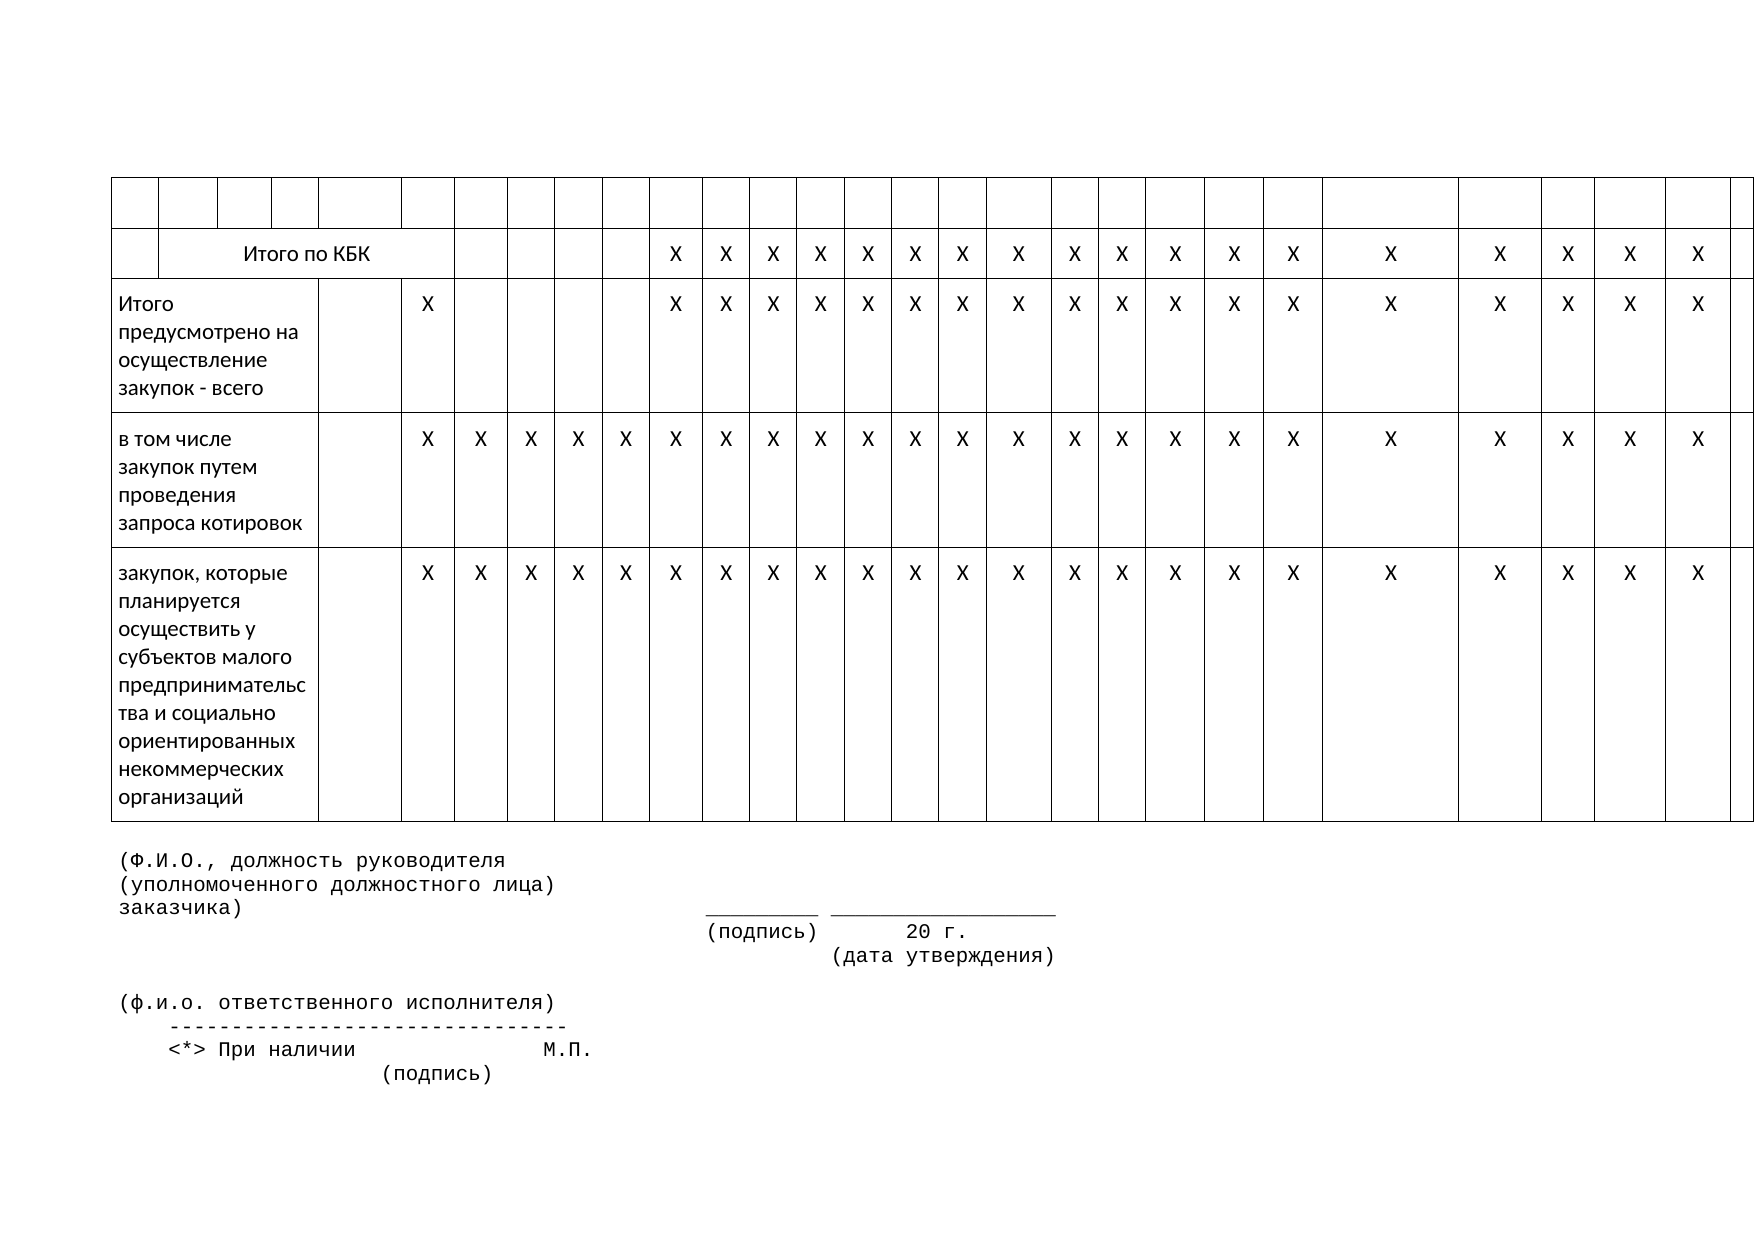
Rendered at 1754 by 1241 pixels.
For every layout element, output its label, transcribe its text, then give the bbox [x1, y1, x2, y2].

table_cell X [939, 548, 986, 821]
table_cell закупок, которые планируется осуществить у субъектов малого предпринимательства и социально ориентированных некоммерческих организаций [112, 548, 318, 821]
table_cell Х [1099, 229, 1145, 278]
table_cell Х [845, 229, 891, 278]
table_cell X [703, 548, 749, 821]
table_cell Х [1595, 279, 1665, 412]
table_cell X [1205, 413, 1263, 547]
table_cell Х [1459, 229, 1541, 278]
table_cell X [845, 548, 891, 821]
table_cell X [650, 413, 702, 547]
table_cell X [750, 548, 796, 821]
table_cell [1052, 178, 1098, 227]
table_cell X [1666, 548, 1730, 821]
table_cell [508, 279, 554, 412]
table_cell [319, 548, 401, 821]
table_cell Х [1595, 229, 1665, 278]
table_cell [555, 279, 602, 412]
table_cell X [892, 413, 938, 547]
table_cell X [1595, 413, 1665, 547]
table_cell X [1542, 548, 1594, 821]
table_cell [939, 178, 986, 227]
table_cell Х [987, 279, 1051, 412]
table_cell Х [1542, 279, 1594, 412]
table_cell [402, 178, 454, 227]
table_cell X [987, 548, 1051, 821]
table_cell X [845, 413, 891, 547]
table_cell Х [1731, 229, 1753, 278]
table_cell Х [1052, 229, 1098, 278]
table_cell [650, 178, 702, 227]
table_cell [603, 229, 649, 278]
table_cell Х [987, 229, 1051, 278]
table_cell X [1205, 548, 1263, 821]
table_cell X [1323, 413, 1458, 547]
table_cell Х [1146, 279, 1204, 412]
table_cell [159, 178, 217, 227]
table_cell X [892, 548, 938, 821]
table_cell X [1099, 413, 1145, 547]
table_cell [508, 178, 554, 227]
table_cell Х [1052, 279, 1098, 412]
table_cell X [1459, 548, 1541, 821]
table_cell [1731, 178, 1753, 227]
table_cell [892, 178, 938, 227]
table_cell Х [650, 229, 702, 278]
table_cell [987, 178, 1051, 227]
table_cell [112, 178, 158, 227]
table_cell [797, 178, 844, 227]
table_cell X [1731, 413, 1753, 547]
table_cell [845, 178, 891, 227]
table_cell X [650, 548, 702, 821]
table_cell [272, 178, 318, 227]
table_cell Х [892, 229, 938, 278]
table_cell [508, 229, 554, 278]
table_cell [750, 178, 796, 227]
table_cell X [1264, 413, 1322, 547]
table_cell X [402, 279, 454, 412]
table_cell [1099, 178, 1145, 227]
table_cell [603, 178, 649, 227]
table_cell X [402, 413, 454, 547]
table_cell Х [1205, 279, 1263, 412]
table_cell Х [1264, 279, 1322, 412]
table_cell [218, 178, 271, 227]
table_cell [1595, 178, 1665, 227]
table_cell X [455, 413, 507, 547]
table_cell Х [892, 279, 938, 412]
table_cell X [1052, 548, 1098, 821]
table_cell X [1666, 413, 1730, 547]
text (ф.и.о. ответственного исполнителя) [118, 992, 1636, 1016]
text (дата утверждения) [118, 945, 1636, 968]
text (подпись) [118, 1063, 1636, 1087]
table_cell [455, 279, 507, 412]
table_cell [319, 178, 401, 227]
table_cell Х [1731, 279, 1753, 412]
table_cell Х [845, 279, 891, 412]
table_cell [319, 413, 401, 547]
text заказчика) _________ __________________ [118, 897, 1636, 921]
table_cell [1542, 178, 1594, 227]
table_cell Х [1099, 279, 1145, 412]
table_cell Х [1323, 279, 1458, 412]
table_cell [1323, 178, 1458, 227]
table_cell X [1542, 413, 1594, 547]
table_cell X [1099, 548, 1145, 821]
text (Ф.И.О., должность руководителя [118, 850, 1636, 874]
table_cell X [1595, 548, 1665, 821]
table_cell [112, 229, 158, 278]
table_cell [555, 178, 602, 227]
table_cell X [1731, 548, 1753, 821]
table_cell Х [703, 279, 749, 412]
text -------------------------------- [118, 1016, 1636, 1039]
table_cell X [703, 413, 749, 547]
table_cell Х [797, 279, 844, 412]
table_cell X [508, 548, 554, 821]
table_cell Х [1264, 229, 1322, 278]
table_cell Х [750, 229, 796, 278]
table_cell [1264, 178, 1322, 227]
table_cell Х [1459, 279, 1541, 412]
table_cell X [603, 548, 649, 821]
text (уполномоченного должностного лица) [118, 874, 1636, 897]
table_cell Итого предусмотрено на осуществление закупок - всего [112, 279, 318, 412]
table_cell X [508, 413, 554, 547]
table_cell Х [797, 229, 844, 278]
table_cell Х [650, 279, 702, 412]
table_cell Х [703, 229, 749, 278]
table_cell Х [1323, 229, 1458, 278]
table_cell Х [939, 229, 986, 278]
table_cell X [455, 548, 507, 821]
table_cell Х [750, 279, 796, 412]
table_cell [319, 279, 401, 412]
table_cell Х [1205, 229, 1263, 278]
text (подпись) 20 г. [118, 921, 1636, 945]
table_cell Х [1666, 279, 1730, 412]
table_cell X [797, 413, 844, 547]
table_cell X [1052, 413, 1098, 547]
table_cell [703, 178, 749, 227]
table_cell [1666, 178, 1730, 227]
table_cell [1146, 178, 1204, 227]
text <*> При наличии М.П. [118, 1039, 1636, 1063]
table_cell X [1146, 413, 1204, 547]
table_cell X [1146, 548, 1204, 821]
table_cell [603, 279, 649, 412]
table_cell Х [1542, 229, 1594, 278]
table_cell X [402, 548, 454, 821]
table_cell X [555, 548, 602, 821]
table_cell X [1459, 413, 1541, 547]
table_cell X [1323, 548, 1458, 821]
table_cell Х [1146, 229, 1204, 278]
table_cell X [939, 413, 986, 547]
table_cell Х [939, 279, 986, 412]
table_cell X [1264, 548, 1322, 821]
table_cell в том числе закупок путем проведения запроса котировок [112, 413, 318, 547]
table_cell X [603, 413, 649, 547]
table_cell Х [1666, 229, 1730, 278]
table_cell [455, 178, 507, 227]
table_cell [1205, 178, 1263, 227]
table_cell X [987, 413, 1051, 547]
table_cell [455, 229, 507, 278]
table_cell X [555, 413, 602, 547]
table_cell X [797, 548, 844, 821]
table_cell Итого по КБК [159, 229, 454, 278]
table_cell [555, 229, 602, 278]
table_cell X [750, 413, 796, 547]
table_cell [1459, 178, 1541, 227]
